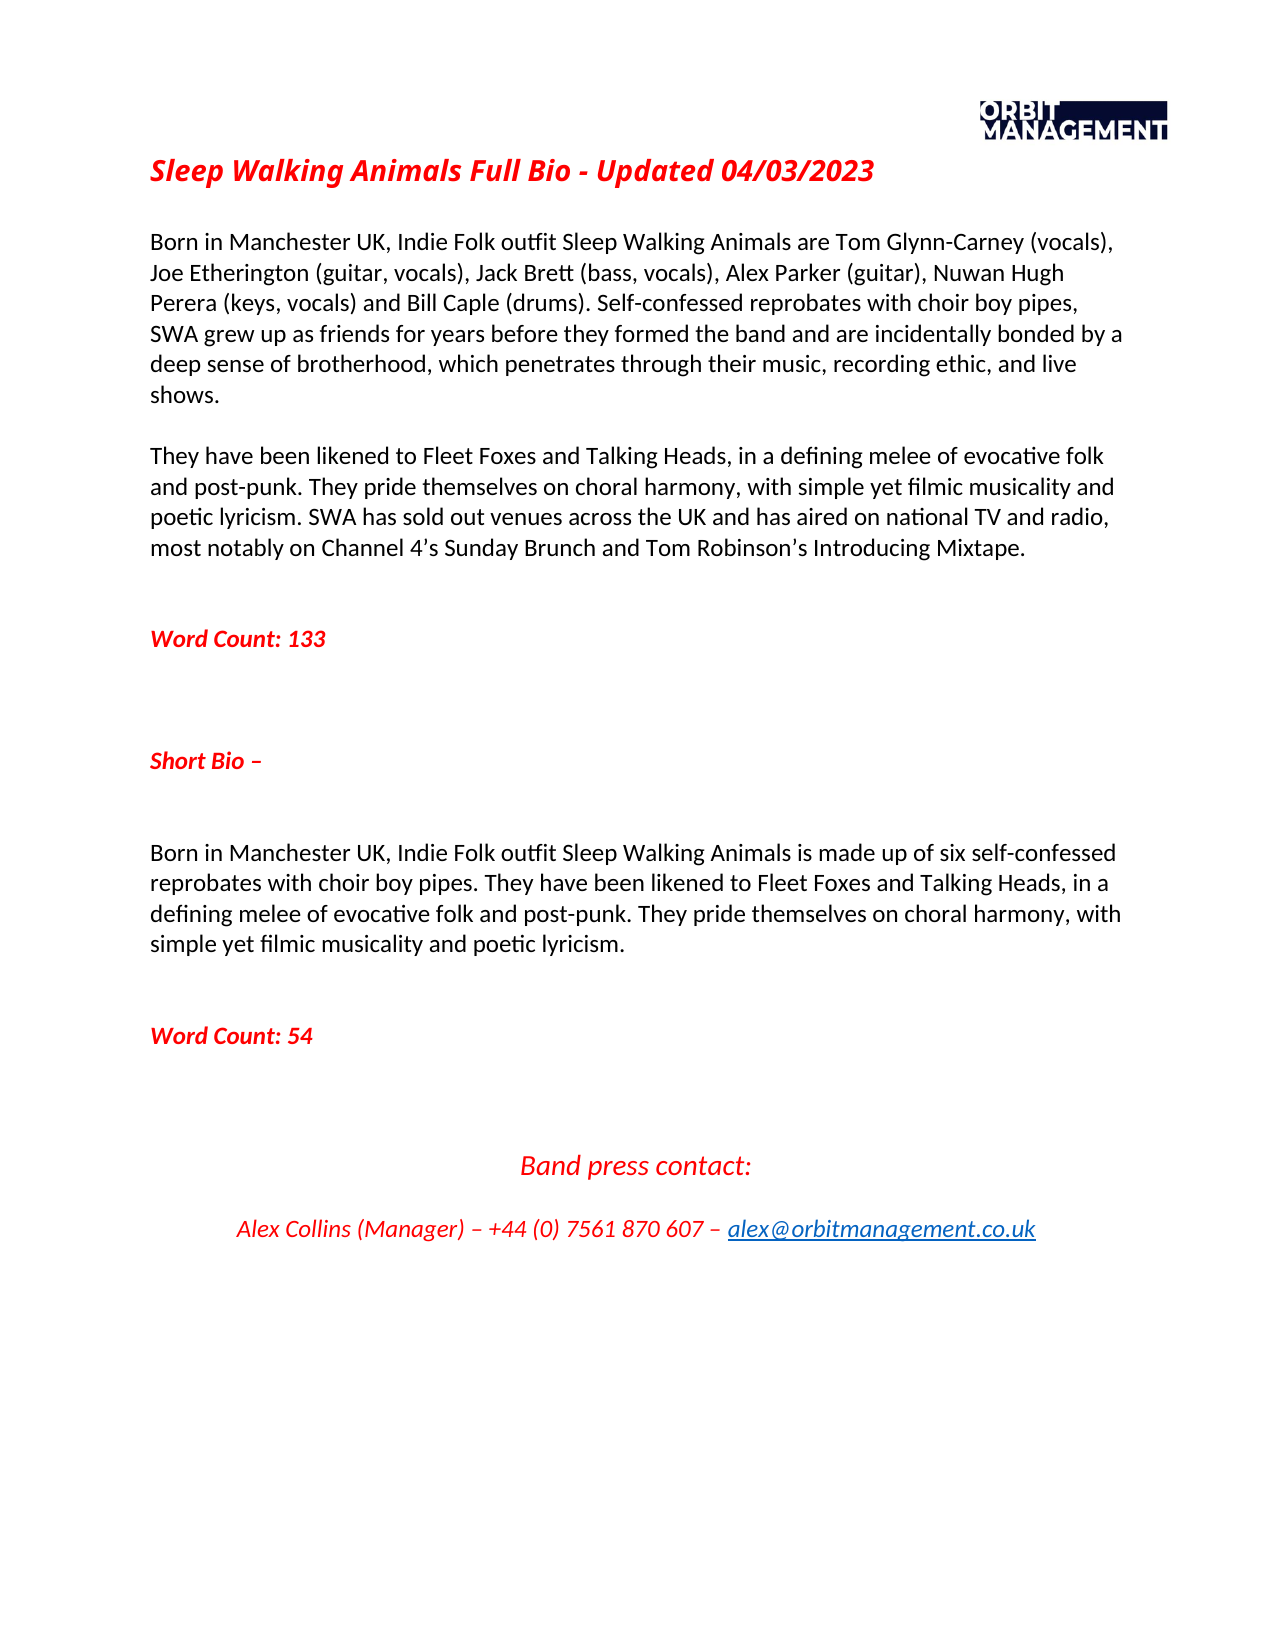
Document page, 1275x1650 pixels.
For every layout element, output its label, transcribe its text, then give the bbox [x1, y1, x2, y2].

text Sleep Walking Animals Full Bio - Updated 04/03/2023 [150, 150, 1125, 190]
text Born in Manchester UK, Indie Folk outfit Sleep Walking Animals is made up of six self-confessed reprobates with choir boy pipes. They have been likened to Fleet Foxes and Talking Heads, in a defining melee of evocative folk and post-punk. They pride themselves on choral harmony, with simple yet filmic musicality and poetic lyricism. [150, 837, 1125, 959]
text Band press contact: [150, 1147, 1125, 1183]
text They have been likened to Fleet Foxes and Talking Heads, in a defining melee of evocative folk and post-punk. They pride themselves on choral harmony, with simple yet filmic musicality and poetic lyricism. SWA has sold out venues across the UK and has aired on national TV and radio, most notably on Channel 4’s Sunday Brunch and Tom Robinson’s Introducing Mixtape. [150, 440, 1125, 562]
text Word Count: 133 [150, 623, 1125, 654]
text Born in Manchester UK, Indie Folk outfit Sleep Walking Animals are Tom Glynn-Carney (vocals), Joe Etherington (guitar, vocals), Jack Brett (bass, vocals), Alex Parker (guitar), Nuwan Hugh Perera (keys, vocals) and Bill Caple (drums). Self-confessed reprobates with choir boy pipes, SWA grew up as friends for years before they formed the band and are incidentally bonded by a deep sense of brotherhood, which penetrates through their music, recording ethic, and live shows. [150, 227, 1125, 410]
text Word Count: 54 [150, 1020, 1125, 1051]
picture [946, 0, 1200, 264]
text Short Bio – [150, 745, 1125, 776]
text Alex Collins (Manager) – +44 (0) 7561 870 607 – alex@orbitmanagement.co.uk [150, 1213, 1125, 1244]
